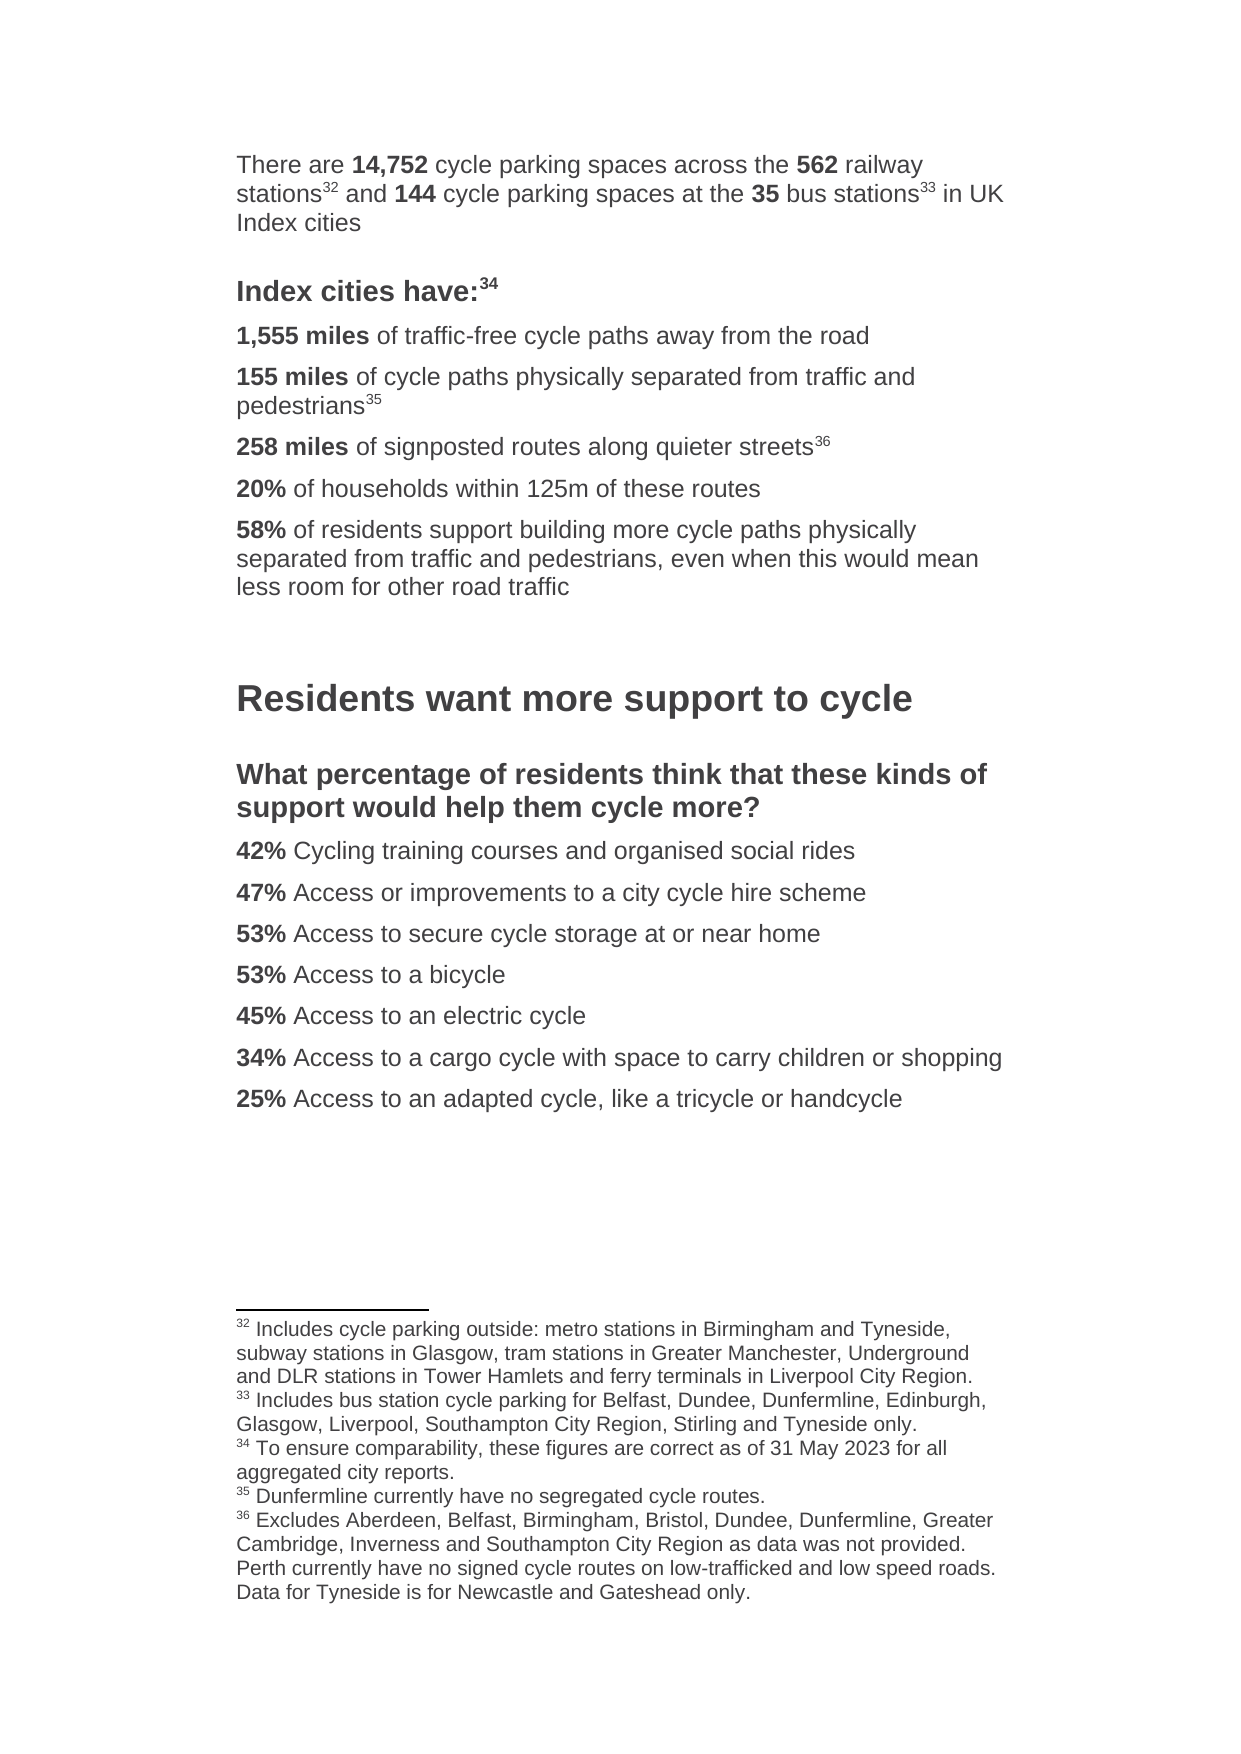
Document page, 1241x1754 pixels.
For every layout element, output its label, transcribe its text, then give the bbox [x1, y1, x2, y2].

subtitle Index cities have: [236, 274, 1004, 307]
subtitle Residents want more support to cycle [236, 676, 1004, 719]
text 25% Access to an adapted cycle, like a tricycle or handcycle [236, 1084, 1004, 1113]
text 155 miles of cycle paths physically separated from traffic and pedestrians [236, 362, 1004, 420]
text 58% of residents support building more cycle paths physically separated from traffic and pedestrians, even when this would mean less room for other road traffic [236, 515, 1004, 601]
text There are 14,752 cycle parking spaces across the 562 railway stations and 144 cycle parking spaces at the 35 bus stations in UK Index cities [236, 150, 1004, 236]
text 53% Access to a bicycle [236, 960, 1004, 989]
text 53% Access to secure cycle storage at or near home [236, 919, 1004, 948]
subtitle What percentage of residents think that these kinds of support would help them cycle more? [236, 757, 1004, 824]
text 47% Access or improvements to a city cycle hire scheme [236, 878, 1004, 906]
text 258 miles of signposted routes along quieter streets [236, 432, 1004, 461]
text 1,555 miles of traffic‑free cycle paths away from the road [236, 320, 1004, 350]
text 20% of households within 125m of these routes [236, 474, 1004, 502]
text 45% Access to an electric cycle [236, 1001, 1004, 1030]
text 42% Cycling training courses and organised social rides [236, 836, 1004, 865]
text 34% Access to a cargo cycle with space to carry children or shopping [236, 1043, 1004, 1071]
